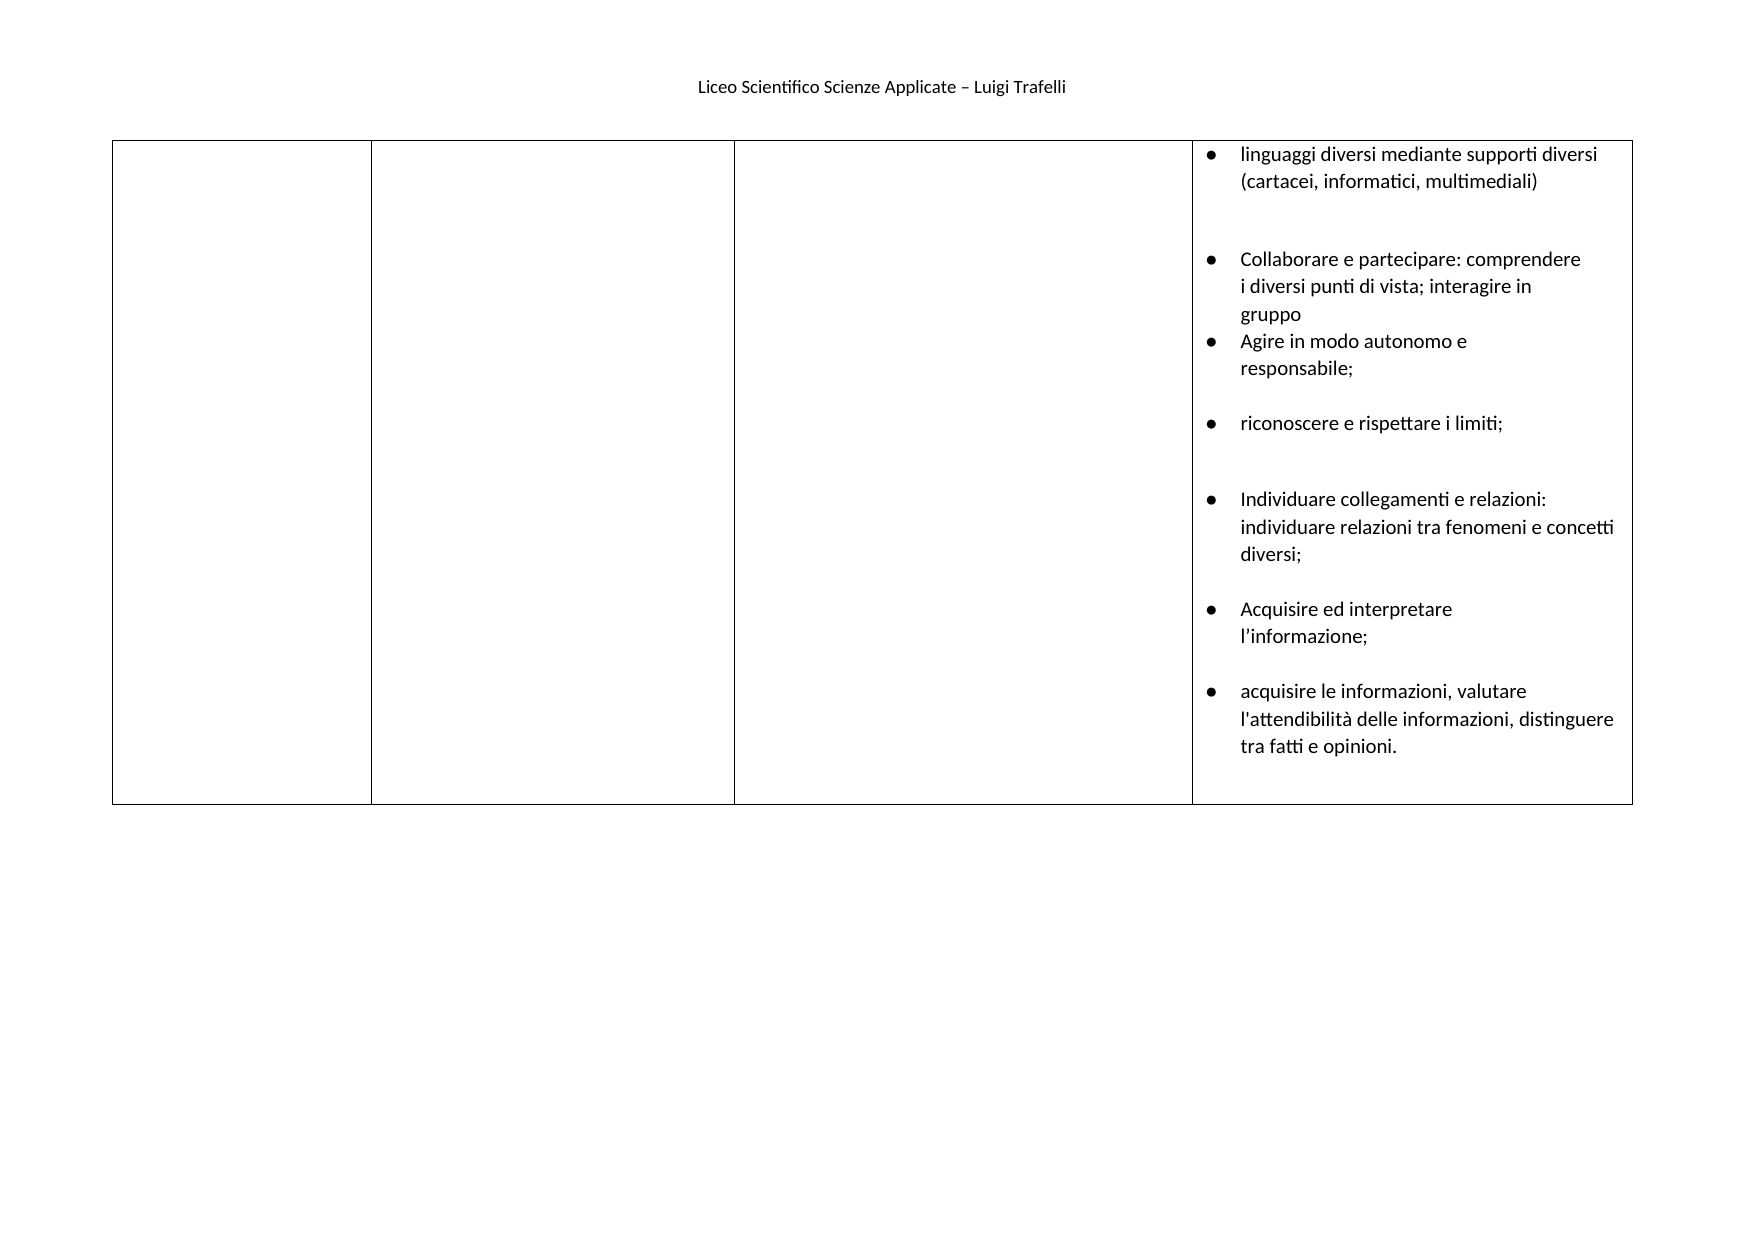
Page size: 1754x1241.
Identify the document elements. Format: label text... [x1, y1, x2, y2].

table_header [735, 141, 1192, 804]
table_header [372, 141, 734, 804]
table_header [113, 141, 371, 804]
table_header linguaggi diversi mediante supporti diversi (cartacei, informatici, multimediali) Collaborare e partecipare: comprendere i diversi punti di vista; interagire in gruppo Agire in modo autonomo e responsabile; riconoscere e rispettare i limiti; Individuare collegamenti e relazioni: individuare relazioni tra fenomeni e concetti diversi; Acquisire ed interpretare l’informazione; acquisire le informazioni, valutare l'attendibilità delle informazioni, distinguere tra fatti e opinioni. [1193, 141, 1632, 804]
